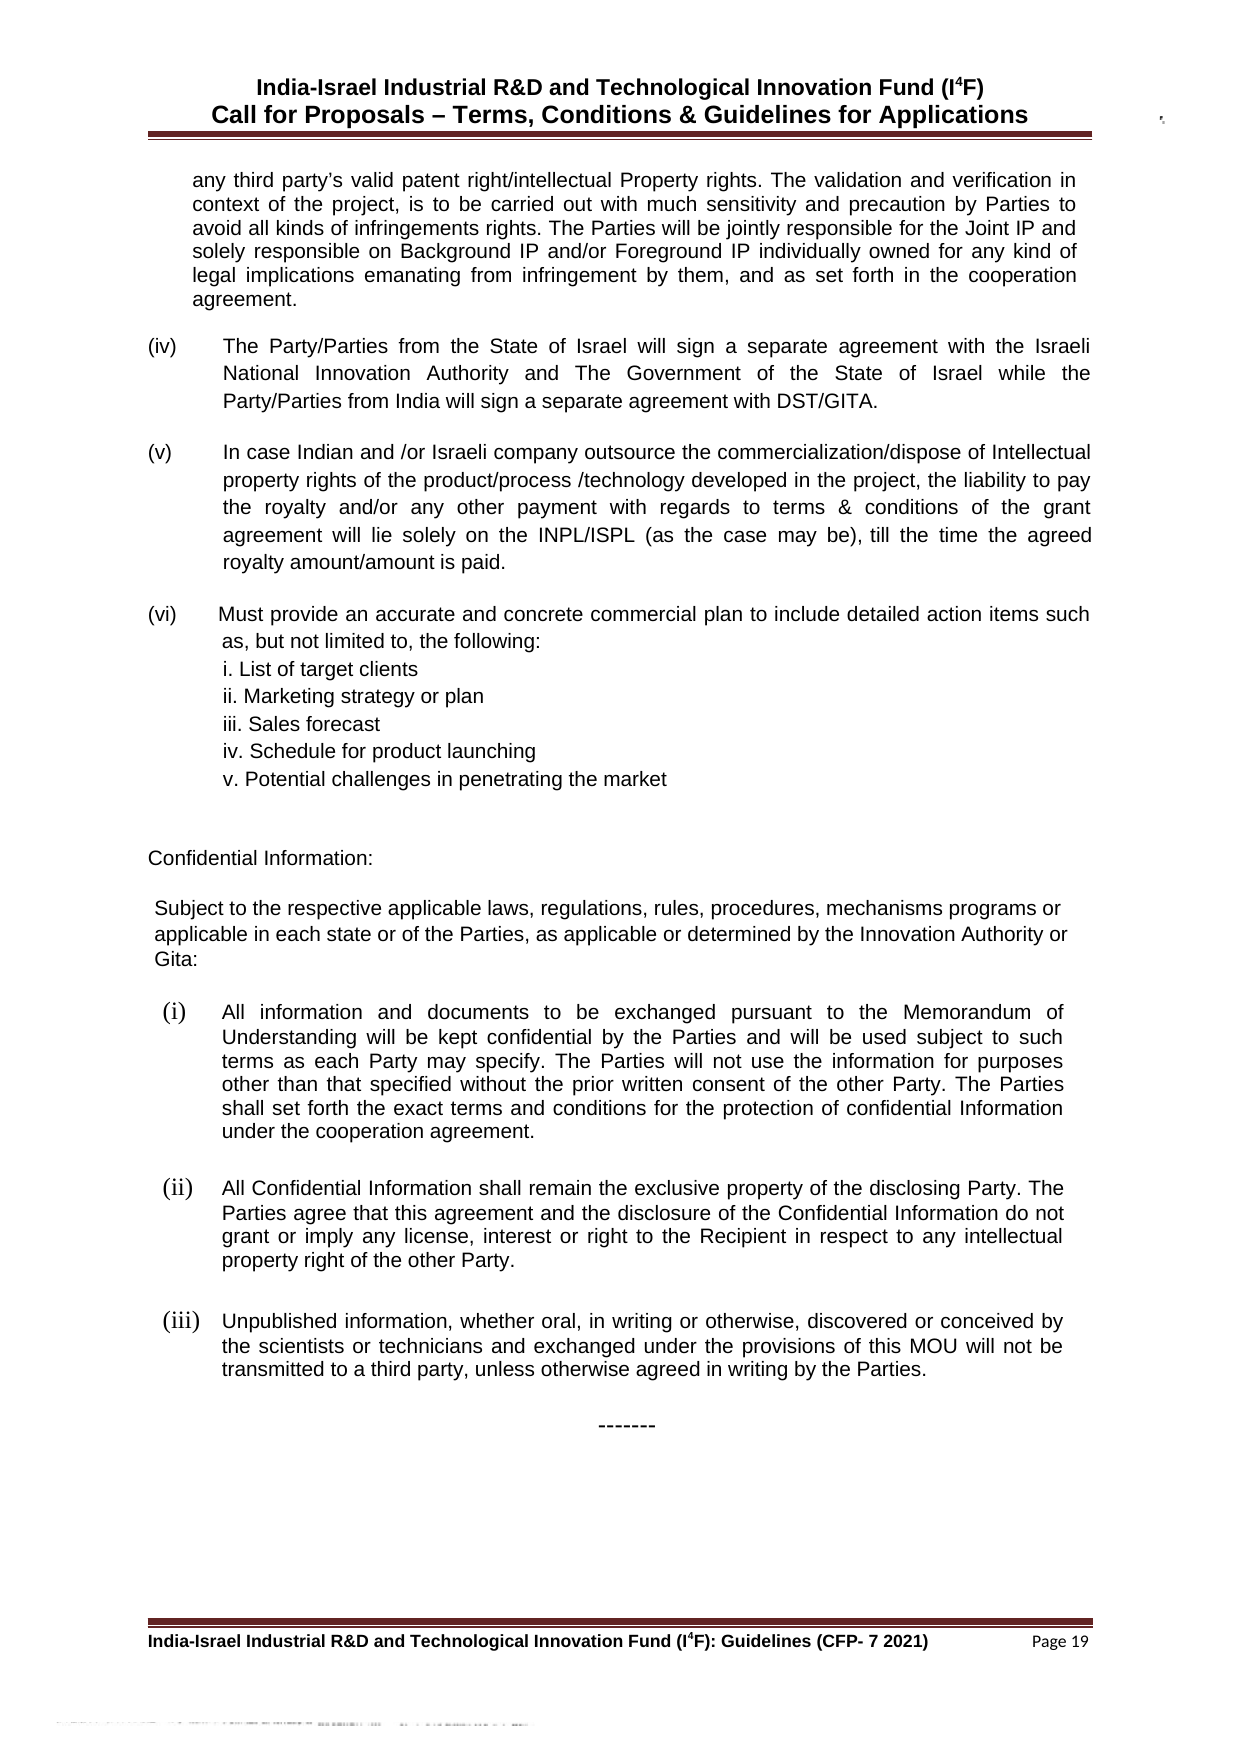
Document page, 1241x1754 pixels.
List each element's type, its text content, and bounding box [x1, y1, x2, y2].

picture [56, 1722, 535, 1726]
text ------- [523, 1411, 1092, 1439]
list (vi) Must provide an accurate and concrete commercial plan to include detailed action items such as, but not limited to, the following: [148, 602, 1092, 653]
text Confidential Information: [148, 846, 1092, 869]
list All Confidential Information shall remain the exclusive property of the disclosing Party. The Parties agree that this agreement and the disclosure of the Confidential Information do not grant or imply any license, interest or right to the Recipient in respect to any intellectual property right of the other Party. [162, 1173, 1065, 1271]
list Unpublished information, whether oral, in writing or otherwise, discovered or conceived by the scientists or technicians and exchanged under the provisions of this MOU will not be transmitted to a third party, unless otherwise agreed in writing by the Parties. [162, 1306, 1065, 1381]
list i. List of target clients [223, 657, 1092, 681]
list iii. Sales forecast [223, 712, 1092, 736]
list The Party/Parties from the State of Israel will sign a separate agreement with the Israeli National Innovation Authority and The Government of the State of Israel while the Party/Parties from India will sign a separate agreement with DST/GITA. [148, 334, 1092, 413]
list In case Indian and /or Israeli company outsource the commercialization/dispose of Intellectual property rights of the product/process /technology developed in the project, the liability to pay the royalty and/or any other payment with regards to terms & conditions of the grant agreement will lie solely on the INPL/ISPL (as the case may be), till the time the agreed royalty amount/amount is paid. [148, 440, 1092, 574]
text Subject to the respective applicable laws, regulations, rules, procedures, mechanisms programs or applicable in each state or of the Parties, as applicable or determined by the Innovation Authority or Gita: [154, 896, 1092, 971]
list iv. Schedule for product launching [223, 739, 1092, 763]
list ii. Marketing strategy or plan [223, 684, 1092, 708]
list v. Potential challenges in penetrating the market [223, 767, 1092, 791]
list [148, 169, 1078, 310]
list All information and documents to be exchanged pursuant to the Memorandum of Understanding will be kept confidential by the Parties and will be used subject to such terms as each Party may specify. The Parties will not use the information for purposes other than that specified without the prior written consent of the other Party. The Parties shall set forth the exact terms and conditions for the protection of confidential Information under the cooperation agreement. [162, 997, 1065, 1143]
